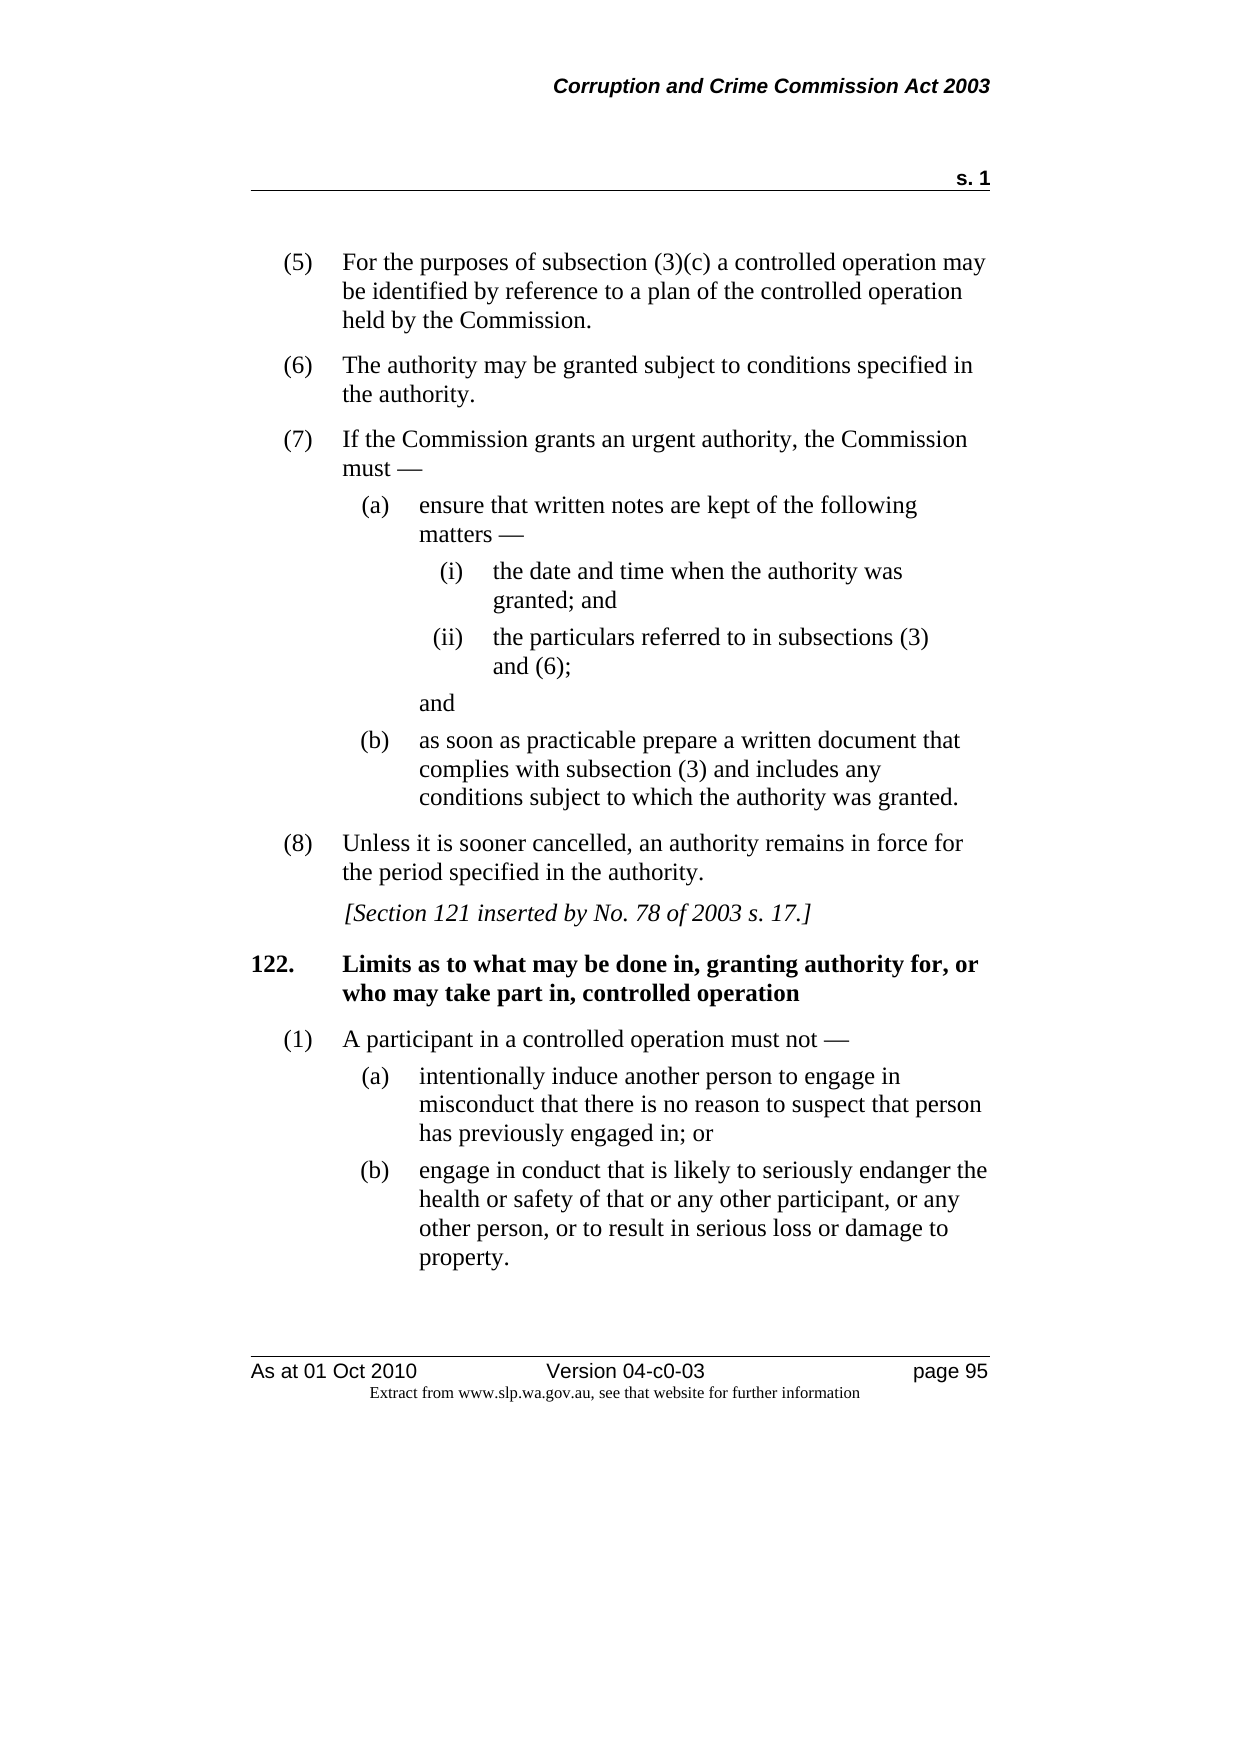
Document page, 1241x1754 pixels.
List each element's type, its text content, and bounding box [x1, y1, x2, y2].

text (1) A participant in a controlled operation must not — [251, 1024, 990, 1052]
text [Section 121 inserted by No. 78 of 2003 s. 17.] [251, 898, 990, 927]
text (b) engage in conduct that is likely to seriously endanger the health or safety of that or any other participant, or any other person, or to result in serious loss or damage to property. [251, 1155, 990, 1270]
text and [251, 688, 990, 717]
subtitle 122. Limits as to what may be done in, granting authority for, or who may take part in, controlled operation [251, 949, 990, 1007]
text (8) Unless it is sooner cancelled, an authority remains in force for the period specified in the authority. [251, 828, 990, 885]
text (6) The authority may be granted subject to conditions specified in the authority. [251, 350, 990, 408]
text (a) ensure that written notes are kept of the following matters — [251, 490, 990, 548]
text (ii) the particulars referred to in subsections (3) and (6); [251, 622, 990, 679]
text (7) If the Commission grants an urgent authority, the Commission must — [251, 424, 990, 482]
text (a) intentionally induce another person to engage in misconduct that there is no reason to suspect that person has previously engaged in; or [251, 1061, 990, 1147]
text (i) the date and time when the authority was granted; and [251, 556, 990, 614]
text (5) For the purposes of subsection (3)(c) a controlled operation may be identified by reference to a plan of the controlled operation held by the Commission. [251, 247, 990, 334]
text (b) as soon as practicable prepare a written document that complies with subsection (3) and includes any conditions subject to which the authority was granted. [251, 725, 990, 811]
